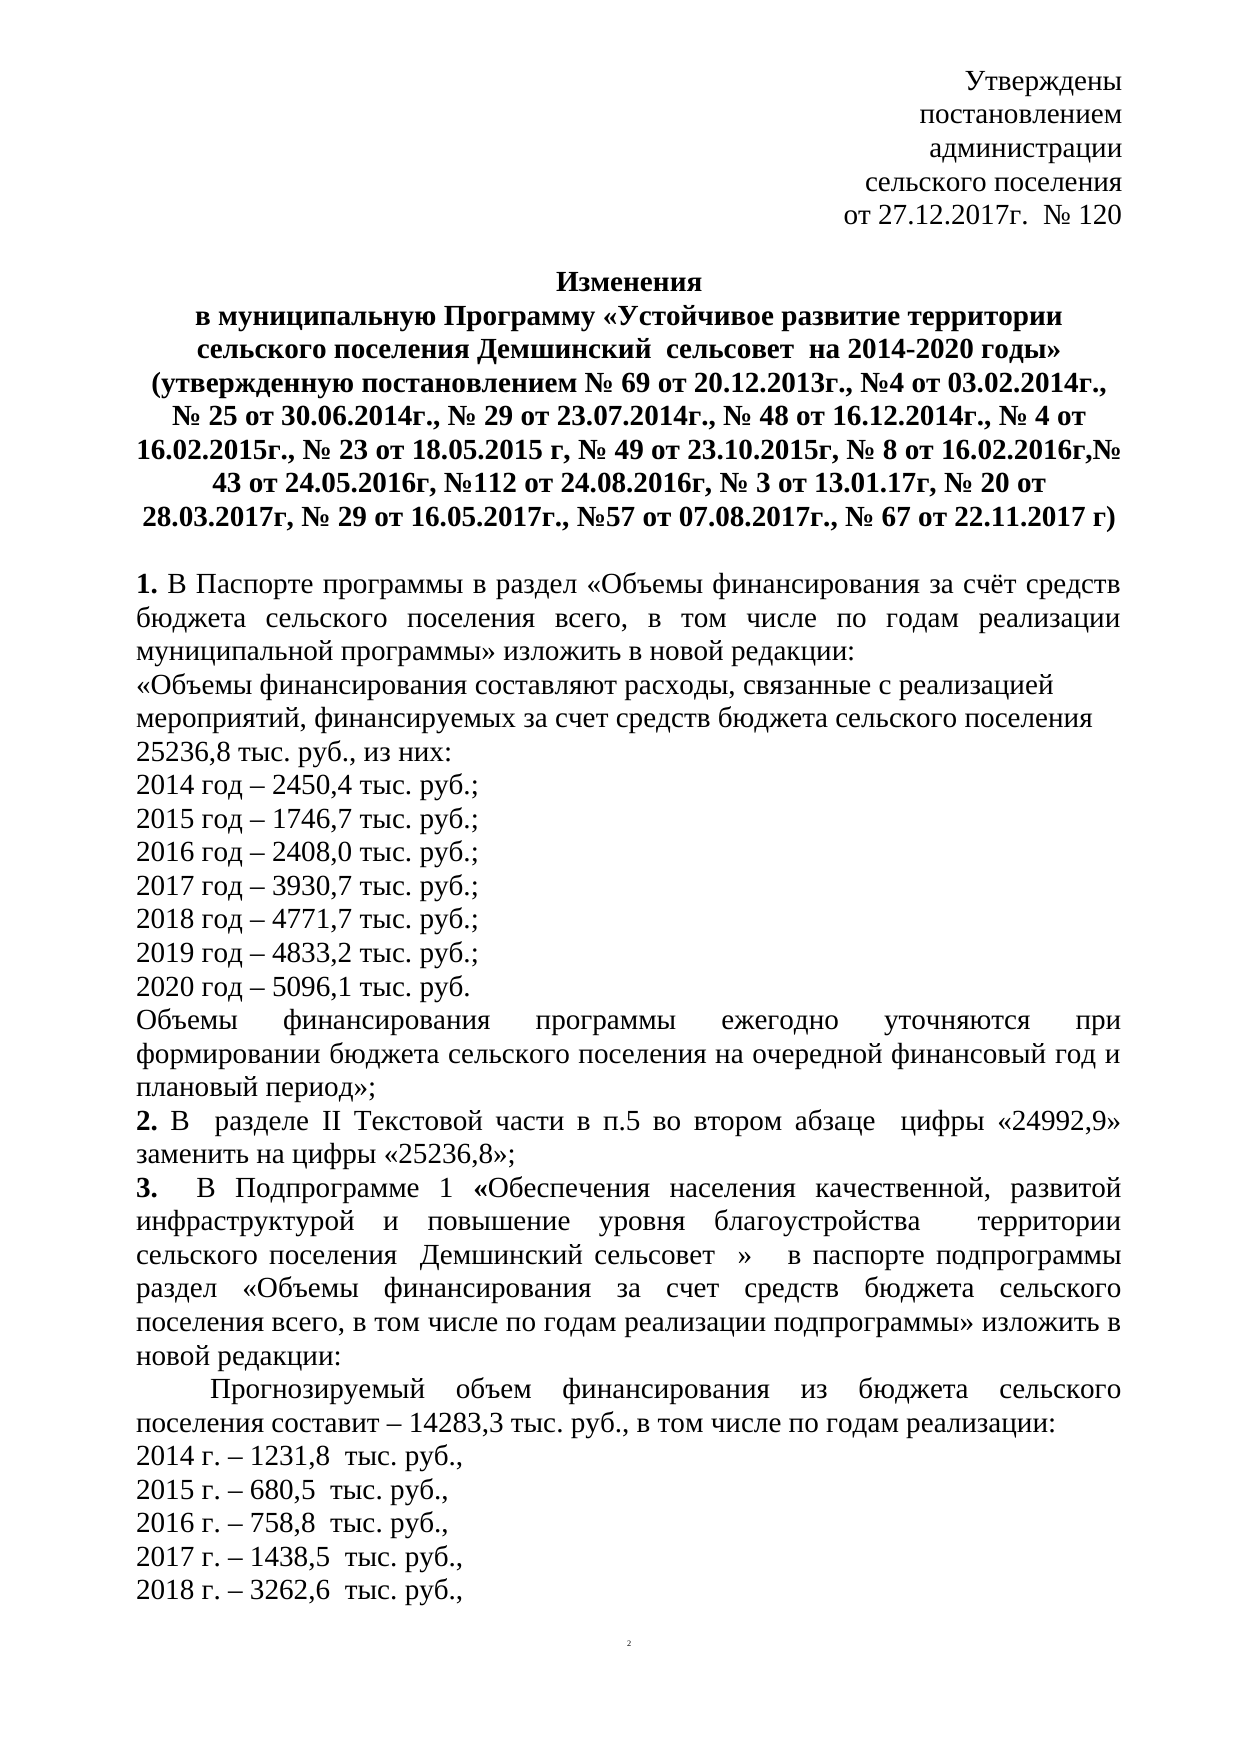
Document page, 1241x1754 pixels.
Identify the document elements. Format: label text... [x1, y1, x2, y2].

text Объемы финансирования программы ежегодно уточняются при формировании бюджета сельского поселения на очередной финансовый год и плановый период»; [136, 1002, 1122, 1103]
text 2017 год – 3930,7 тыс. руб.; [136, 868, 1122, 902]
text 2016 год – 2408,0 тыс. руб.; [136, 834, 1122, 868]
text . – 680,5 тыс. руб., [136, 1472, 1122, 1505]
text . – 1231,8 тыс. руб., [136, 1438, 1122, 1472]
text 1. В Паспорте программы в раздел «Объемы финансирования за счёт средств бюджета сельского поселения всего, в том числе по годам реализации муниципальной программы» изложить в новой редакции: [136, 566, 1122, 667]
text 2018 год – 4771,7 тыс. руб.; [136, 902, 1122, 935]
text Прогнозируемый объем финансирования из бюджета сельского поселения составит – 14283,3 тыс. руб., в том числе по годам реализации: [136, 1371, 1122, 1438]
text . – 758,8 тыс. руб., [136, 1505, 1122, 1539]
text 2014 год – 2450,4 тыс. руб.; [136, 767, 1122, 801]
text 2015 год – 1746,7 тыс. руб.; [136, 801, 1122, 834]
text . – 3262,6 тыс. руб., [136, 1572, 1122, 1606]
text Изменения [136, 264, 1122, 298]
text 2019 год – 4833,2 тыс. руб.; [136, 935, 1122, 969]
text постановлением [136, 97, 1122, 130]
text администрации [136, 130, 1122, 164]
text 3. В Подпрограмме 1 «Обеспечения населения качественной, развитой инфраструктурой и повышение уровня благоустройства территории сельского поселения Демшинский сельсовет » в паспорте подпрограммы раздел «Объемы финансирования за счет средств бюджета сельского поселения всего, в том числе по годам реализации подпрограммы» изложить в новой редакции: [136, 1170, 1122, 1371]
text «Объемы финансирования составляют расходы, связанные с реализацией мероприятий, финансируемых за счет средств бюджета сельского поселения 25236,8 тыс. руб., из них: [136, 667, 1122, 767]
text сельского поселения [136, 164, 1122, 197]
text 2. В разделе II Текстовой части в п.5 во втором абзаце цифры «24992,9» заменить на цифры «25236,8»; [136, 1103, 1122, 1170]
text Утверждены [136, 63, 1122, 97]
text 2020 год – 5096,1 тыс. руб. [136, 969, 1122, 1002]
text в муниципальную Программу «Устойчивое развитие территории сельского поселения Демшинский сельсовет на 2014-2020 годы» (утвержденную постановлением № 69 от 20.12.2013г., №4 от 03.02.2014г., № 25 от 30.06.2014г., № 29 от 23.07.2014г., № 48 от 16.12.2014г., № 4 от 16.02.2015г., № 23 от 18.05.2015 г, № 49 от 23.10.2015г, № 8 от 16.02.2016г,№ 43 от 24.05.2016г, №112 от 24.08.2016г, № 3 от 13.01.17г, № 20 от 28.03.2017г, № 29 от 16.05.2017г., №57 от 07.08.2017г., № 67 от 22.11.2017 г) [136, 298, 1122, 533]
text . – 1438,5 тыс. руб., [136, 1539, 1122, 1572]
text от 27.12.2017г. № 120 [136, 197, 1122, 231]
